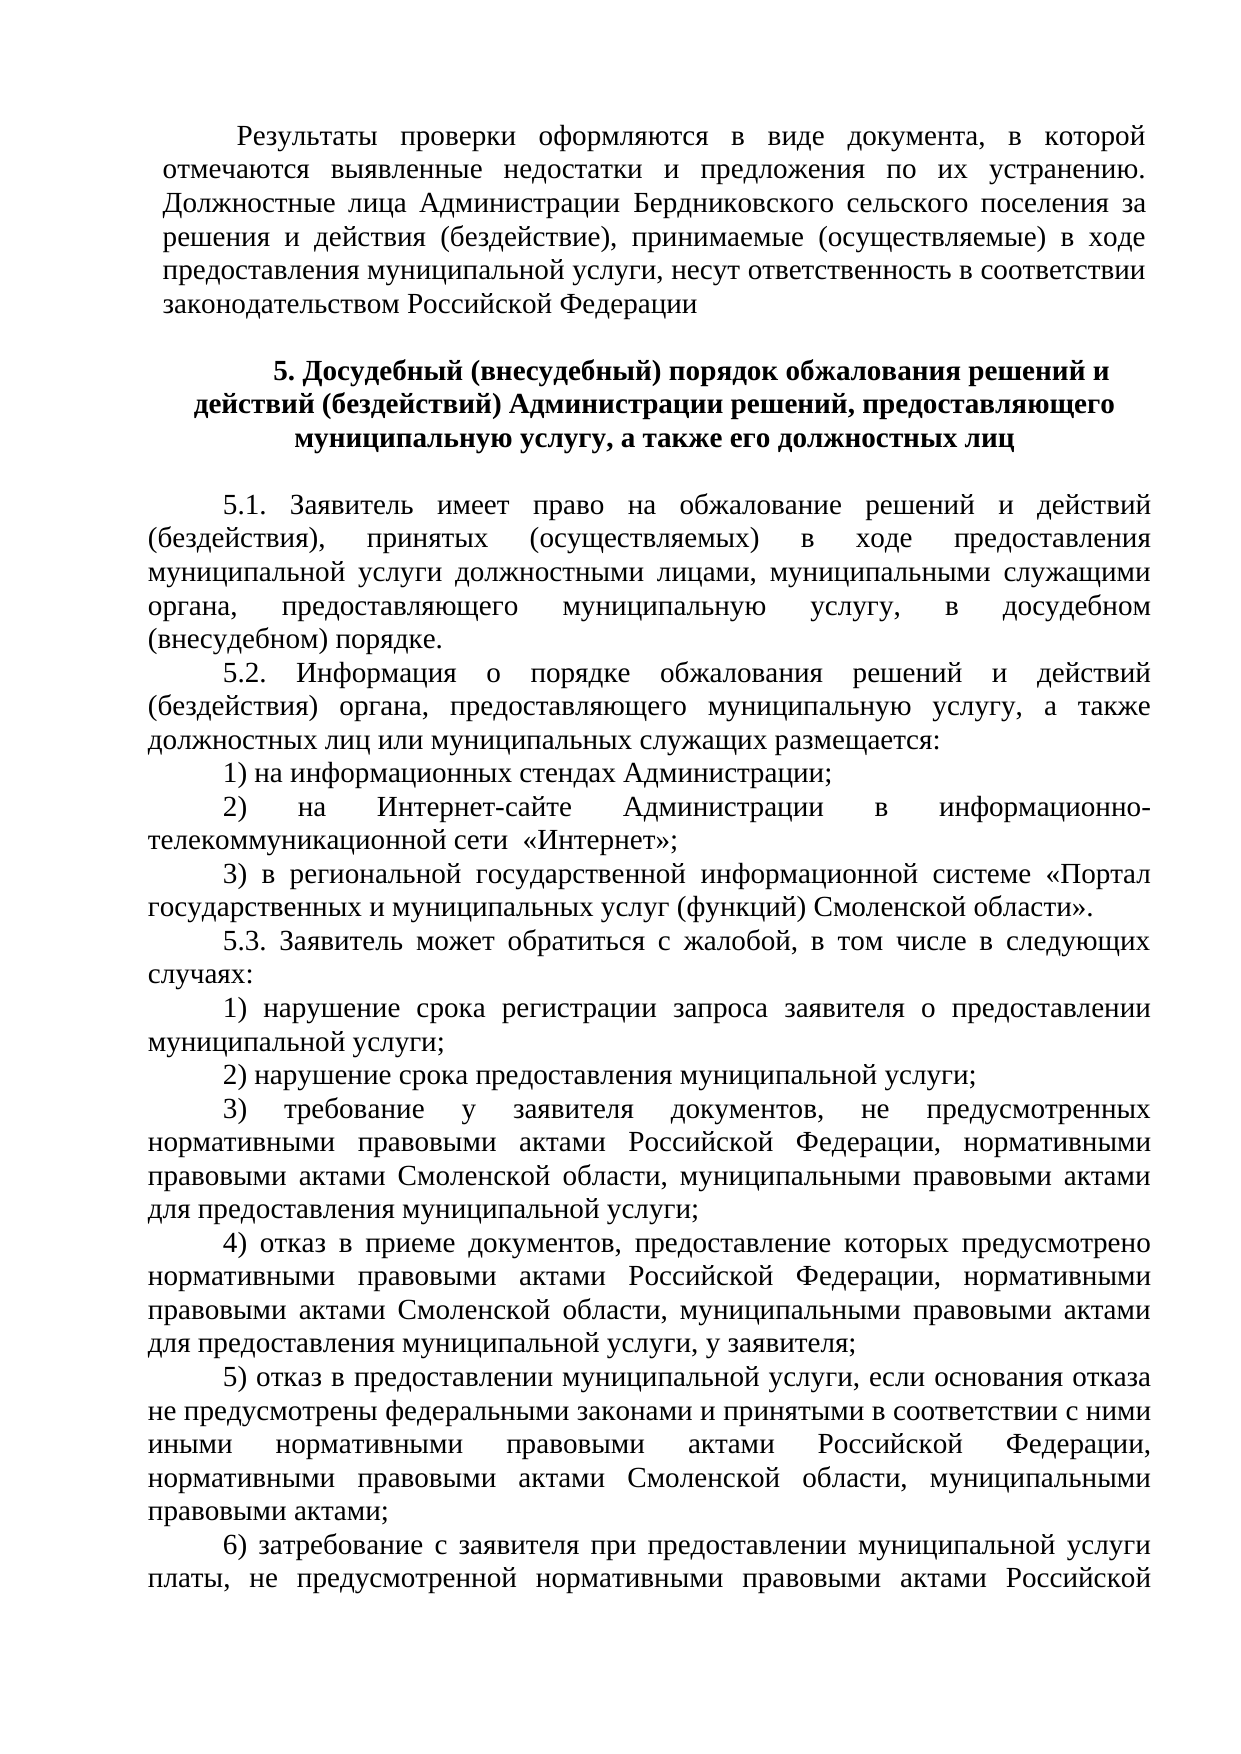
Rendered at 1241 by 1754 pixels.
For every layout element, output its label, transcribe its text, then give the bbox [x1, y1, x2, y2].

text 4) отказ в приеме документов, предоставление которых предусмотрено нормативными правовыми актами Российской Федерации, нормативными правовыми актами Смоленской области, муниципальными правовыми актами для предоставления муниципальной услуги, у заявителя; [148, 1225, 1152, 1359]
text 1) нарушение срока регистрации запроса заявителя о предоставлении муниципальной услуги; [148, 990, 1152, 1057]
text 5.3. Заявитель может обратиться с жалобой, в том числе в следующих случаях: [148, 923, 1152, 990]
text 3) требование у заявителя документов, не предусмотренных нормативными правовыми актами Российской Федерации, нормативными правовыми актами Смоленской области, муниципальными правовыми актами для предоставления муниципальной услуги; [148, 1091, 1152, 1225]
text 2) нарушение срока предоставления муниципальной услуги; [148, 1057, 1152, 1091]
text 5) отказ в предоставлении муниципальной услуги, если основания отказа не предусмотрены федеральными законами и принятыми в соответствии с ними иными нормативными правовыми актами Российской Федерации, нормативными правовыми актами Смоленской области, муниципальными правовыми актами; [148, 1359, 1152, 1527]
text 2) на Интернет-сайте Администрации в информационно-телекоммуникационной сети «Интернет»; [148, 789, 1152, 856]
text 3) в региональной государственной информационной системе «Портал государственных и муниципальных услуг (функций) Смоленской области». [148, 856, 1152, 923]
text 5.1. Заявитель имеет право на обжалование решений и действий (бездействия), принятых (осуществляемых) в ходе предоставления муниципальной услуги должностными лицами, муниципальными служащими органа, предоставляющего муниципальную услугу, в досудебном (внесудебном) порядке. [148, 487, 1152, 655]
text Результаты проверки оформляются в виде документа, в которой отмечаются выявленные недостатки и предложения по их устранению. Должностные лица Администрации Бердниковского сельского поселения за решения и действия (бездействие), принимаемые (осуществляемые) в ходе предоставления муниципальной услуги, несут ответственность в соответствии законодательством Российской Федерации [162, 118, 1146, 319]
text 5. Досудебный (внесудебный) порядок обжалования решений и действий (бездействий) Администрации решений, предоставляющего муниципальную услугу, а также его должностных лиц [162, 353, 1146, 453]
text 5.2. Информация о порядке обжалования решений и действий (бездействия) органа, предоставляющего муниципальную услугу, а также должностных лиц или муниципальных служащих размещается: [148, 655, 1152, 755]
text 1) на информационных стендах Администрации; [148, 755, 1152, 789]
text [148, 1527, 1152, 1594]
